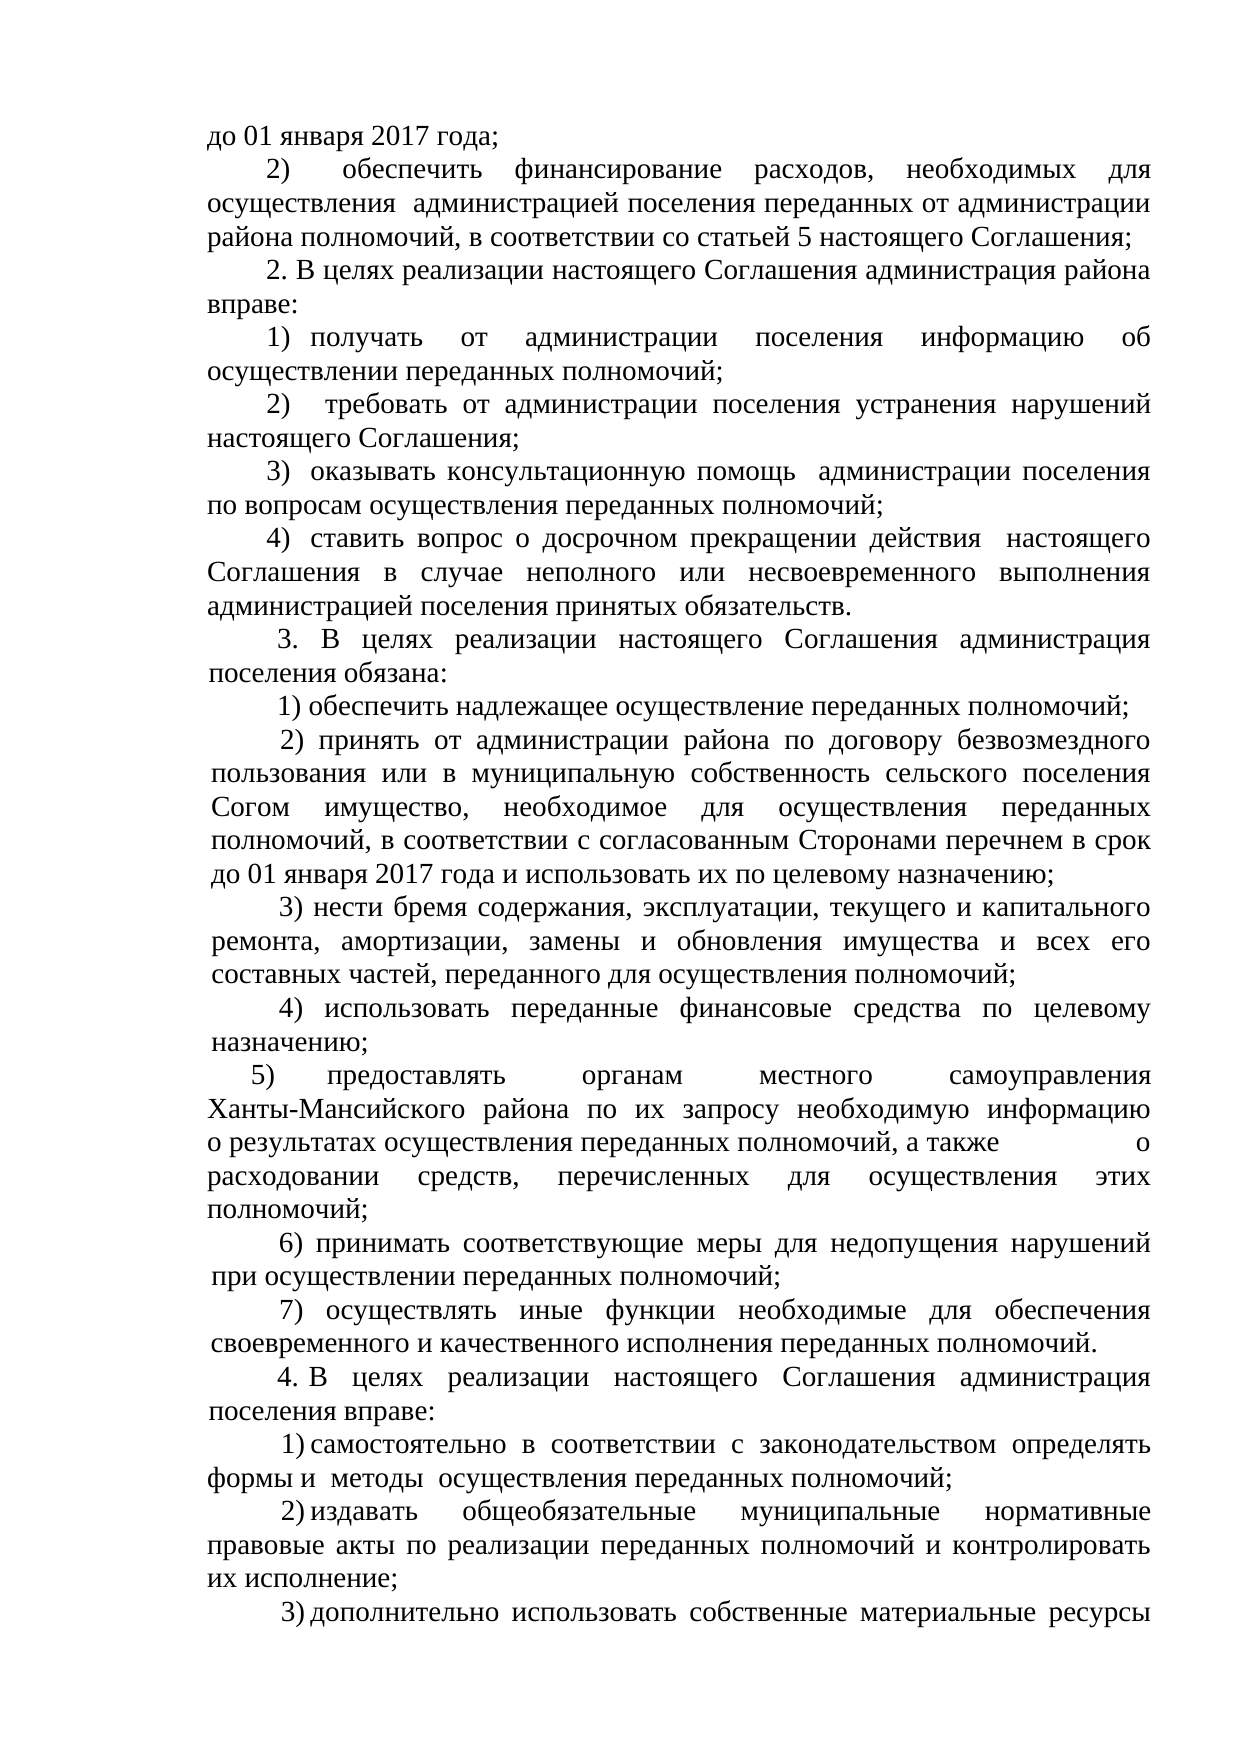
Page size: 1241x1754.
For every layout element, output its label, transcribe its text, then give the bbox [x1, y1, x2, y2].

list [207, 1594, 1152, 1627]
text 1) обеспечить надлежащее осуществление переданных полномочий; [208, 688, 1152, 722]
text 2) принять от администрации района по договору безвозмездного пользования или в муниципальную собственность сельского поселения Согом имущество, необходимое для осуществления переданных полномочий, в соответствии с согласованным Сторонами перечнем в срок до 01 января 2017 года и использовать их по целевому назначению; [211, 722, 1152, 889]
list оказывать консультационную помощь администрации поселения по вопросам осуществления переданных полномочий; [207, 453, 1152, 521]
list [207, 118, 1152, 152]
text 2. В целях реализации настоящего Соглашения администрация района вправе: [207, 252, 1152, 319]
text 3. В целях реализации настоящего Соглашения администрация поселения обязана: [208, 621, 1152, 688]
list обеспечить финансирование расходов, необходимых для осуществления администрацией поселения переданных от администрации района полномочий, в соответствии со статьей 5 настоящего Соглашения; [207, 152, 1152, 252]
list издавать общеобязательные муниципальные нормативные правовые акты по реализации переданных полномочий и контролировать их исполнение; [207, 1493, 1152, 1594]
list самостоятельно в соответствии с законодательством определять формы и методы осуществления переданных полномочий; [207, 1426, 1152, 1493]
text 4. В целях реализации настоящего Соглашения администрация поселения вправе: [208, 1359, 1152, 1426]
text 3) нести бремя содержания, эксплуатации, текущего и капитального ремонта, амортизации, замены и обновления имущества и всех его составных частей, переданного для осуществления полномочий; [211, 889, 1152, 990]
text 7) осуществлять иные функции необходимые для обеспечения своевременного и качественного исполнения переданных полномочий. [210, 1292, 1152, 1359]
text 6) принимать соответствующие меры для недопущения нарушений при осуществлении переданных полномочий; [211, 1225, 1152, 1292]
list ставить вопрос о досрочном прекращении действия настоящего Соглашения в случае неполного или несвоевременного выполнения администрацией поселения принятых обязательств. [207, 521, 1152, 621]
list получать от администрации поселения информацию об осуществлении переданных полномочий; [207, 319, 1152, 386]
text 5) предоставлять органам местного самоуправления Ханты-Мансийского района по их запросу необходимую информацию о результатах осуществления переданных полномочий, а также о расходовании средств, перечисленных для осуществления этих полномочий; [207, 1057, 1152, 1225]
list требовать от администрации поселения устранения нарушений настоящего Соглашения; [207, 386, 1152, 453]
text 4) использовать переданные финансовые средства по целевому назначению; [211, 990, 1152, 1057]
